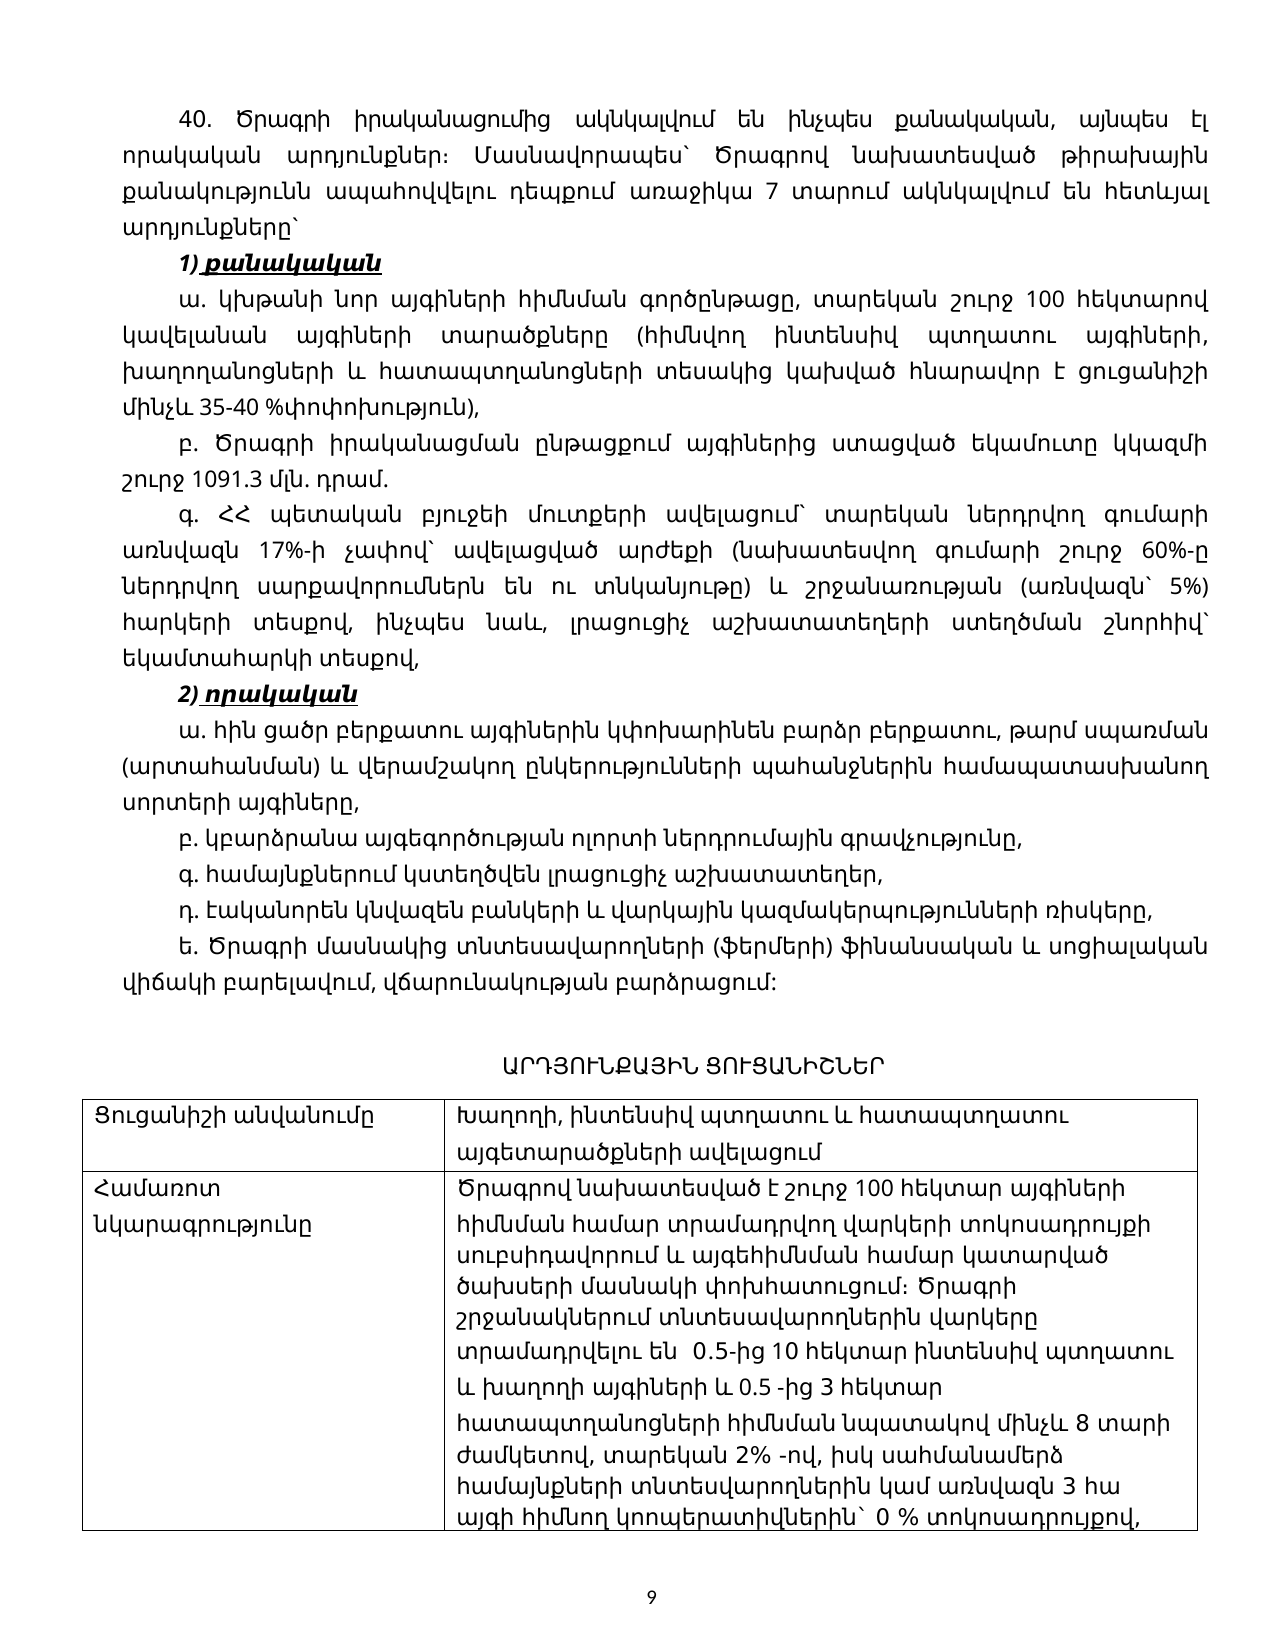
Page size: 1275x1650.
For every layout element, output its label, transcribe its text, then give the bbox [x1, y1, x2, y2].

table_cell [445, 1172, 1197, 1530]
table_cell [83, 1172, 444, 1530]
text բ. Ծրագրի իրականացման ընթացքում այգիներից ստացված եկամուտը կկազմի շուրջ 1091.3 մլն. դրամ. [122, 427, 1209, 494]
list քանակական [122, 247, 1209, 278]
text 40. Ծրագրի իրականացումից ակնկալվում են ինչպես քանակական, այնպես էլ որակական արդյունքներ։ Մասնավորապես` Ծրագրով նախատեսված թիրախային քանակությունն ապահովվելու դեպքում առաջիկա 7 տարում ակնկալվում են հետևյալ արդյունքները` [122, 103, 1209, 242]
text ա. կխթանի նոր այգիների հիմնման գործընթացը, տարեկան շուրջ 100 հեկտարով կավելանան այգիների տարածքները (հիմնվող ինտենսիվ պտղատու այգիների, խաղողանոցների և հատապտղանոցների տեսակից կախված հնարավոր է ցուցանիշի մինչև 35-40 %փոփոխություն), [122, 283, 1209, 422]
text գ. ՀՀ պետական բյուջեի մուտքերի ավելացում` տարեկան ներդրվող գումարի առնվազն 17%-ի չափով` ավելացված արժեքի (նախատեսվող գումարի շուրջ 60%-ը ներդրվող սարքավորումներն են ու տնկանյութը) և շրջանառության (առնվազն` 5%) հարկերի տեսքով, ինչպես նաև, լրացուցիչ աշխատատեղերի ստեղծման շնորհիվ` եկամտահարկի տեսքով, [122, 498, 1209, 673]
text ԱՐԴՅՈՒՆՔԱՅԻՆ ՑՈՒՑԱՆԻՇՆԵՐ [122, 1050, 1209, 1081]
text բ. կբարձրանա այգեգործության ոլորտի ներդրումային գրավչությունը, [122, 822, 1209, 853]
table_header Ցուցանիշի անվանումը [83, 1100, 444, 1171]
text գ. համայնքներում կստեղծվեն լրացուցիչ աշխատատեղեր, [122, 858, 1209, 889]
table_header Խաղողի, ինտենսիվ պտղատու և հատապտղատու այգետարածքների ավելացում [445, 1100, 1197, 1171]
text ա. հին ցածր բերքատու այգիներին կփոխարինեն բարձր բերքատու, թարմ սպառման (արտահանման) և վերամշակող ընկերությունների պահանջներին համապատասխանող սորտերի այգիները, [122, 714, 1209, 817]
text դ. էականորեն կնվազեն բանկերի և վարկային կազմակերպությունների ռիսկերը, [122, 894, 1209, 925]
list որակական [122, 678, 1209, 709]
text ե. Ծրագրի մասնակից տնտեսավարողների (ֆերմերի) ֆինանսական և սոցիալական վիճակի բարելավում, վճարունակության բարձրացում: [122, 930, 1209, 997]
